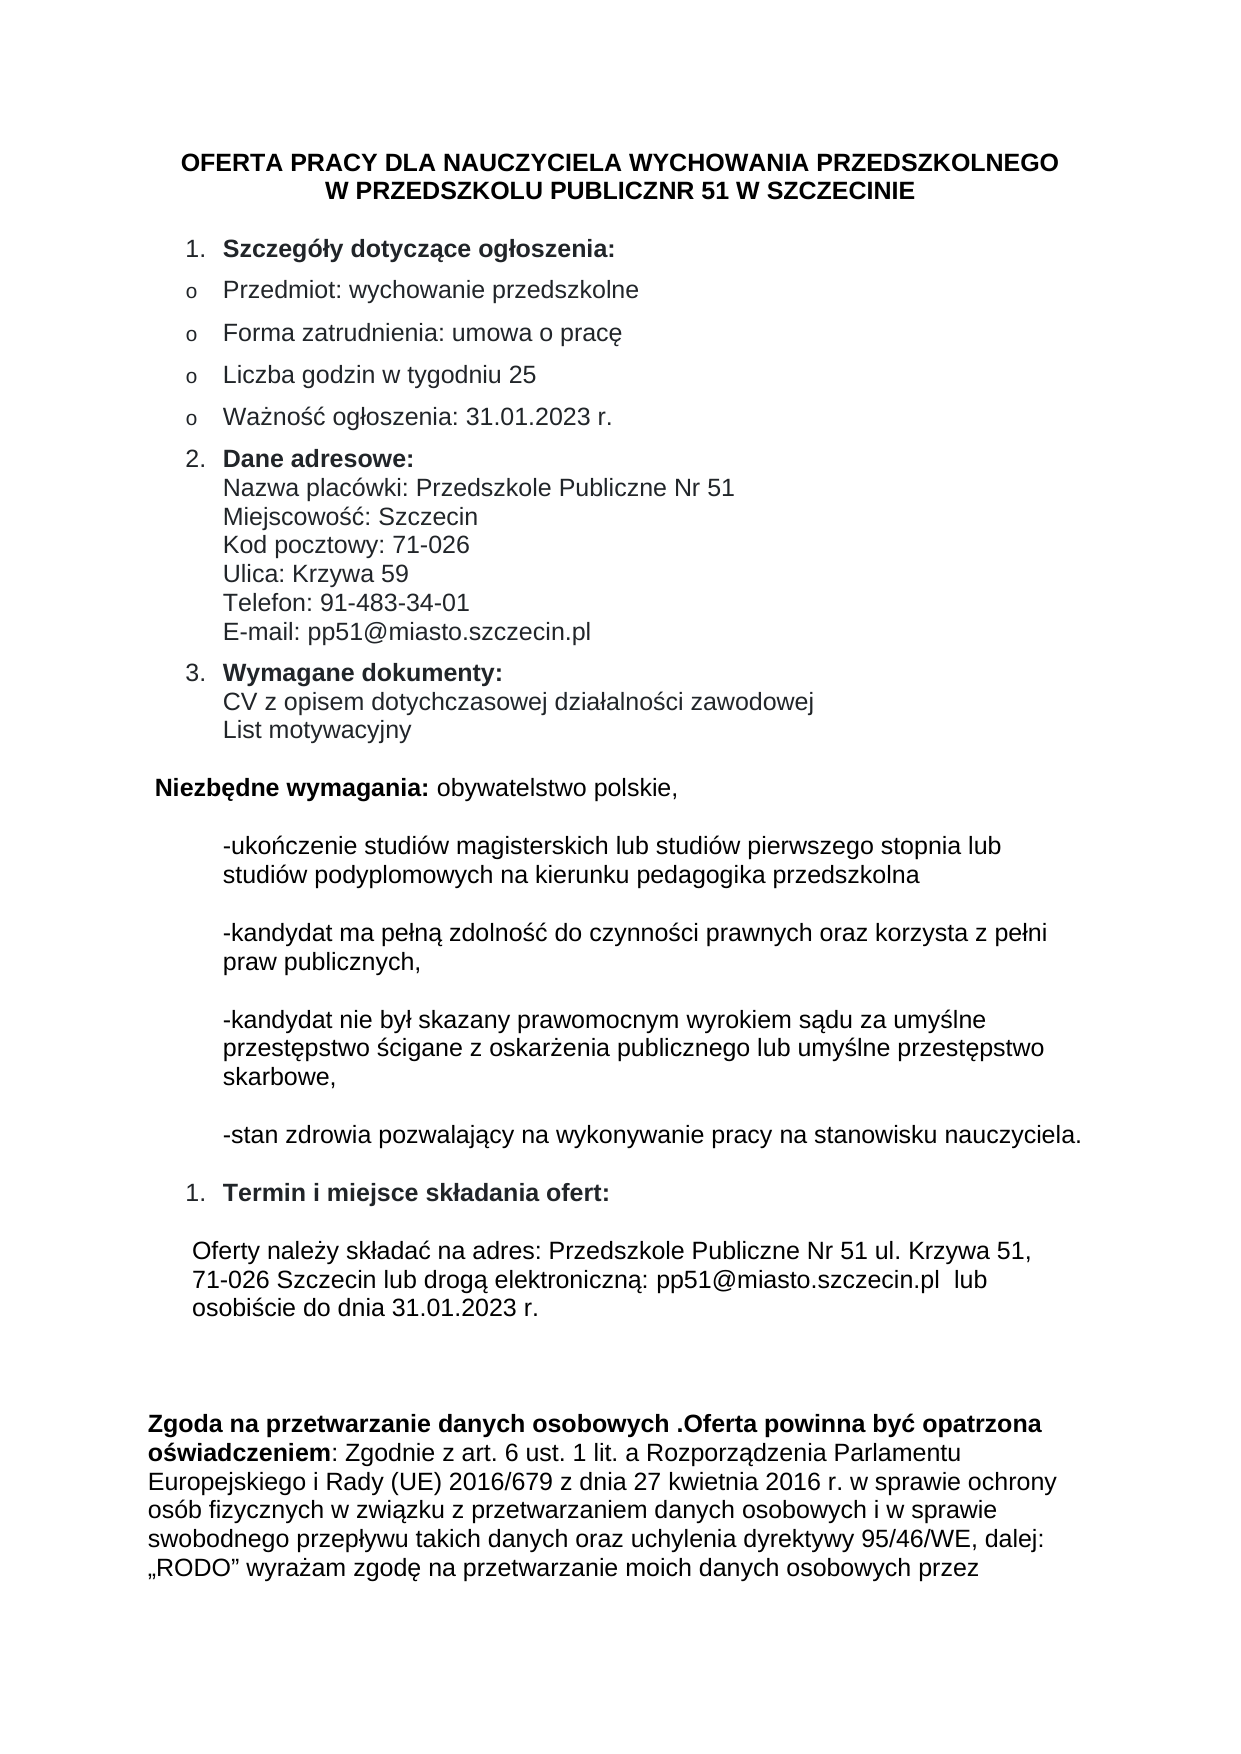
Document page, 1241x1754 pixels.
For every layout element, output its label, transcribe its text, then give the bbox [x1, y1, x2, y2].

list Dane adresowe: Nazwa placówki: Przedszkole Publiczne Nr 51 Miejscowość: Szczecin Kod pocztowy: 71-026 Ulica: Krzywa 59 Telefon: 91-483-34-01 E-mail: pp51@miasto.szczecin.pl [185, 444, 1093, 646]
list Liczba godzin w tygodniu 25 [185, 360, 1093, 389]
list Przedmiot: wychowanie przedszkolne [185, 276, 1093, 305]
text Niezbędne wymagania: obywatelstwo polskie, [148, 773, 1093, 802]
text -kandydat ma pełną zdolność do czynności prawnych oraz korzysta z pełni praw publicznych, [223, 918, 1093, 976]
list Termin i miejsce składania ofert: [185, 1178, 1093, 1207]
text -kandydat nie był skazany prawomocnym wyrokiem sądu za umyślne przestępstwo ścigane z oskarżenia publicznego lub umyślne przestępstwo skarbowe, [223, 1005, 1093, 1091]
text Oferty należy składać na adres: Przedszkole Publiczne Nr 51 ul. Krzywa 51, 71-026 Szczecin lub drogą elektroniczną: pp51@miasto.szczecin.pl lub osobiście do dnia 31.01.2023 r. [192, 1236, 1093, 1322]
text OFERTA PRACY DLA NAUCZYCIELA WYCHOWANIA PRZEDSZKOLNEGO W PRZEDSZKOLU PUBLICZNR 51 W SZCZECINIE [148, 148, 1093, 205]
list Wymagane dokumenty: CV z opisem dotychczasowej działalności zawodowej List motywacyjny [185, 658, 1093, 744]
list Szczegóły dotyczące ogłoszenia: [185, 234, 1093, 263]
text -stan zdrowia pozwalający na wykonywanie pracy na stanowisku nauczyciela. [223, 1120, 1093, 1149]
list Forma zatrudnienia: umowa o pracę [185, 318, 1093, 347]
list Ważność ogłoszenia: 31.01.2023 r. [185, 402, 1093, 432]
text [148, 1409, 1093, 1582]
text -ukończenie studiów magisterskich lub studiów pierwszego stopnia lub studiów podyplomowych na kierunku pedagogika przedszkolna [223, 831, 1093, 889]
